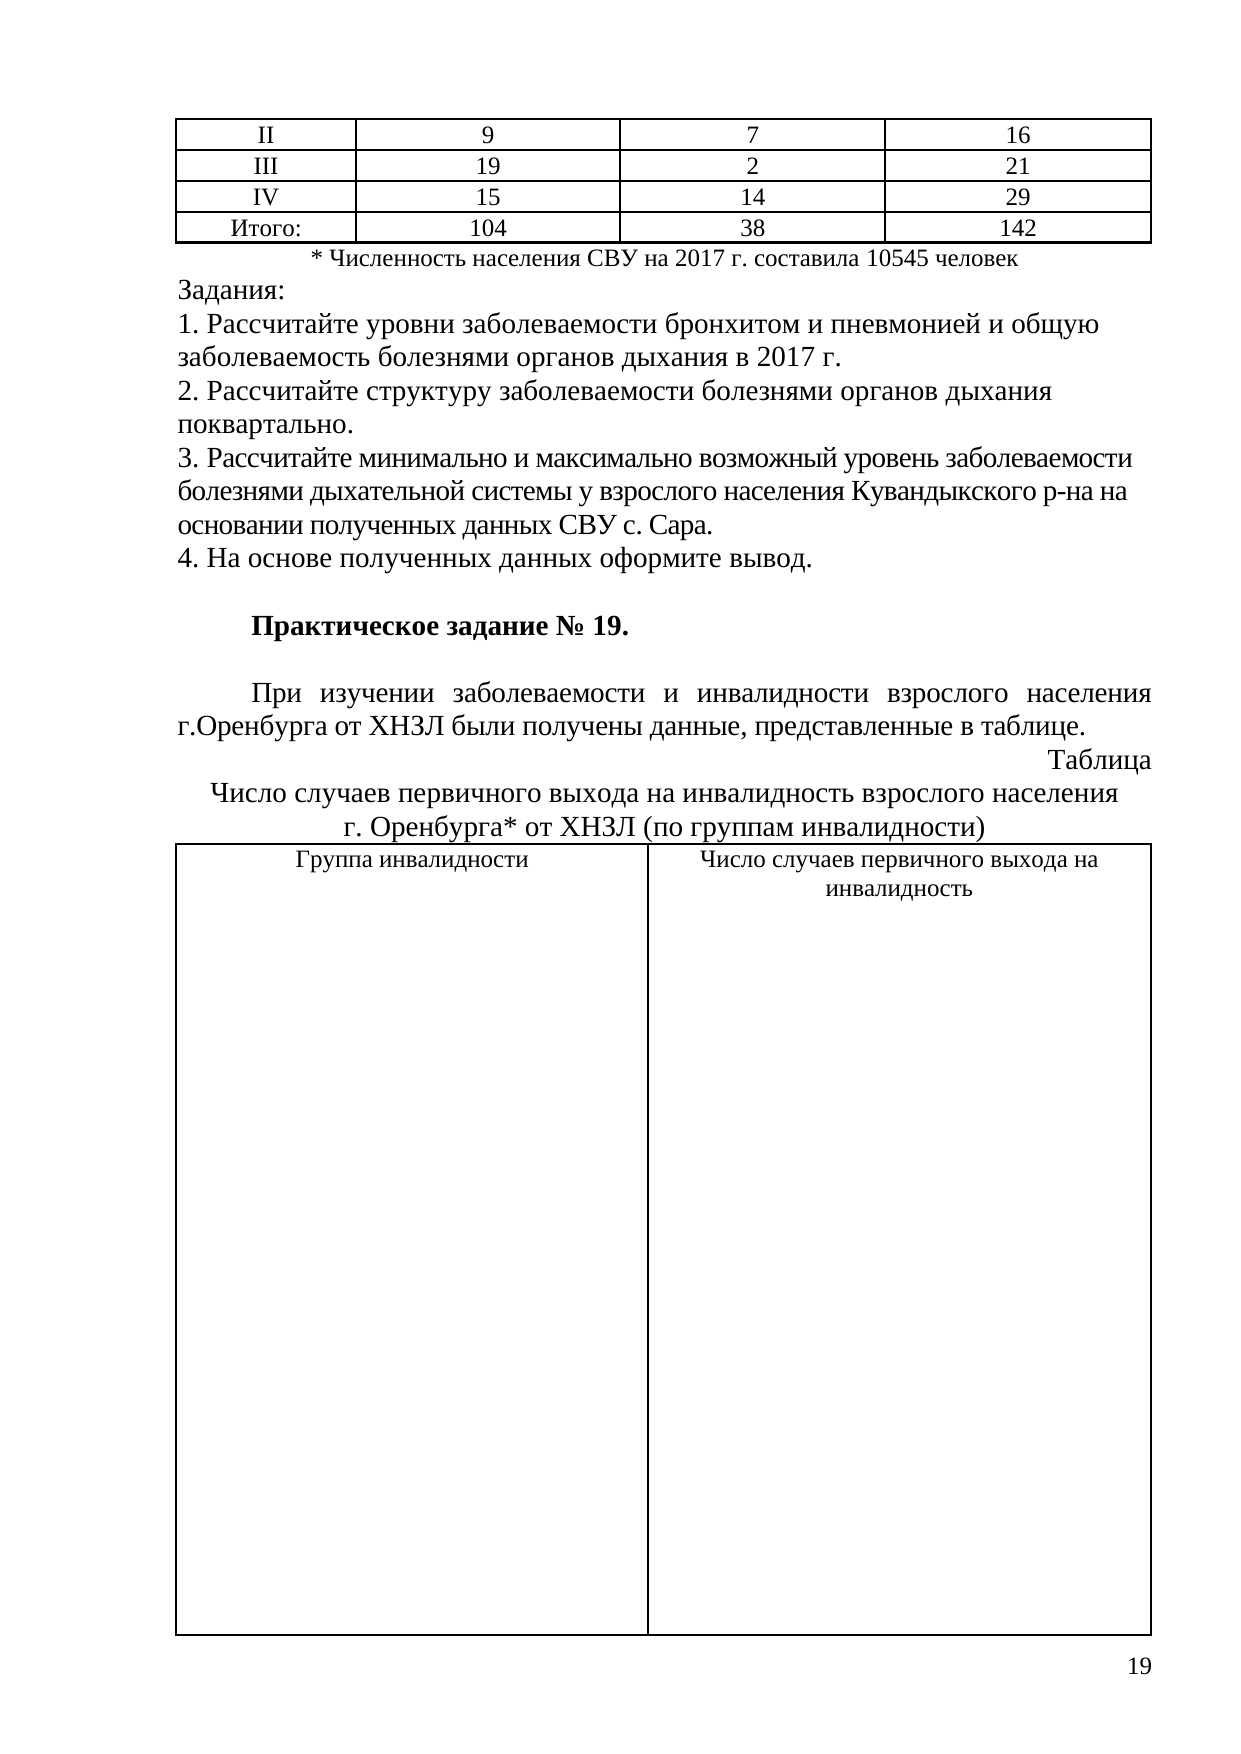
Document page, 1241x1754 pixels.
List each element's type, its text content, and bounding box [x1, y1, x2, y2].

text 4. На основе полученных данных оформите вывод. [177, 541, 1152, 574]
table_cell Итого: [177, 213, 355, 241]
table_cell 9 [357, 120, 619, 149]
text * Численность населения СВУ на 2017 г. составила 10545 человек [177, 244, 1152, 272]
table_cell 2 [621, 151, 884, 180]
table_cell 16 [886, 120, 1150, 149]
table_header Группа инвалидности [177, 845, 647, 1634]
text При изучении заболеваемости и инвалидности взрослого населения г.Оренбурга от ХНЗЛ были получены данные, представленные в таблице. [177, 675, 1152, 742]
table_cell 29 [886, 182, 1150, 211]
text 3. Рассчитайте минимально и максимально возможный уровень заболеваемости болезнями дыхательной системы у взрослого населения Кувандыкского р-на на основании полученных данных СВУ с. Сара. [177, 440, 1152, 541]
text Таблица [177, 742, 1152, 775]
text Задания: [177, 272, 1152, 306]
table_cell IV [177, 182, 355, 211]
table_cell 21 [886, 151, 1150, 180]
text Число случаев первичного выхода на инвалидность взрослого населения г. Оренбурга* от ХНЗЛ (по группам инвалидности) [177, 775, 1152, 842]
table_cell 19 [357, 151, 619, 180]
table_cell 142 [886, 213, 1150, 241]
text 1. Рассчитайте уровни заболеваемости бронхитом и пневмонией и общую заболеваемость болезнями органов дыхания в 2017 г. [177, 306, 1152, 373]
table_cell 14 [621, 182, 884, 211]
table_cell 7 [621, 120, 884, 149]
text 2. Рассчитайте структуру заболеваемости болезнями органов дыхания поквартально. [177, 373, 1152, 440]
table_cell 38 [621, 213, 884, 241]
table_cell 104 [357, 213, 619, 241]
table_cell III [177, 151, 355, 180]
table_cell II [177, 120, 355, 149]
table_header Число случаев первичного выхода на инвалидность [649, 845, 1150, 1634]
text Практическое задание № 19. [177, 608, 1152, 641]
table_cell 15 [357, 182, 619, 211]
